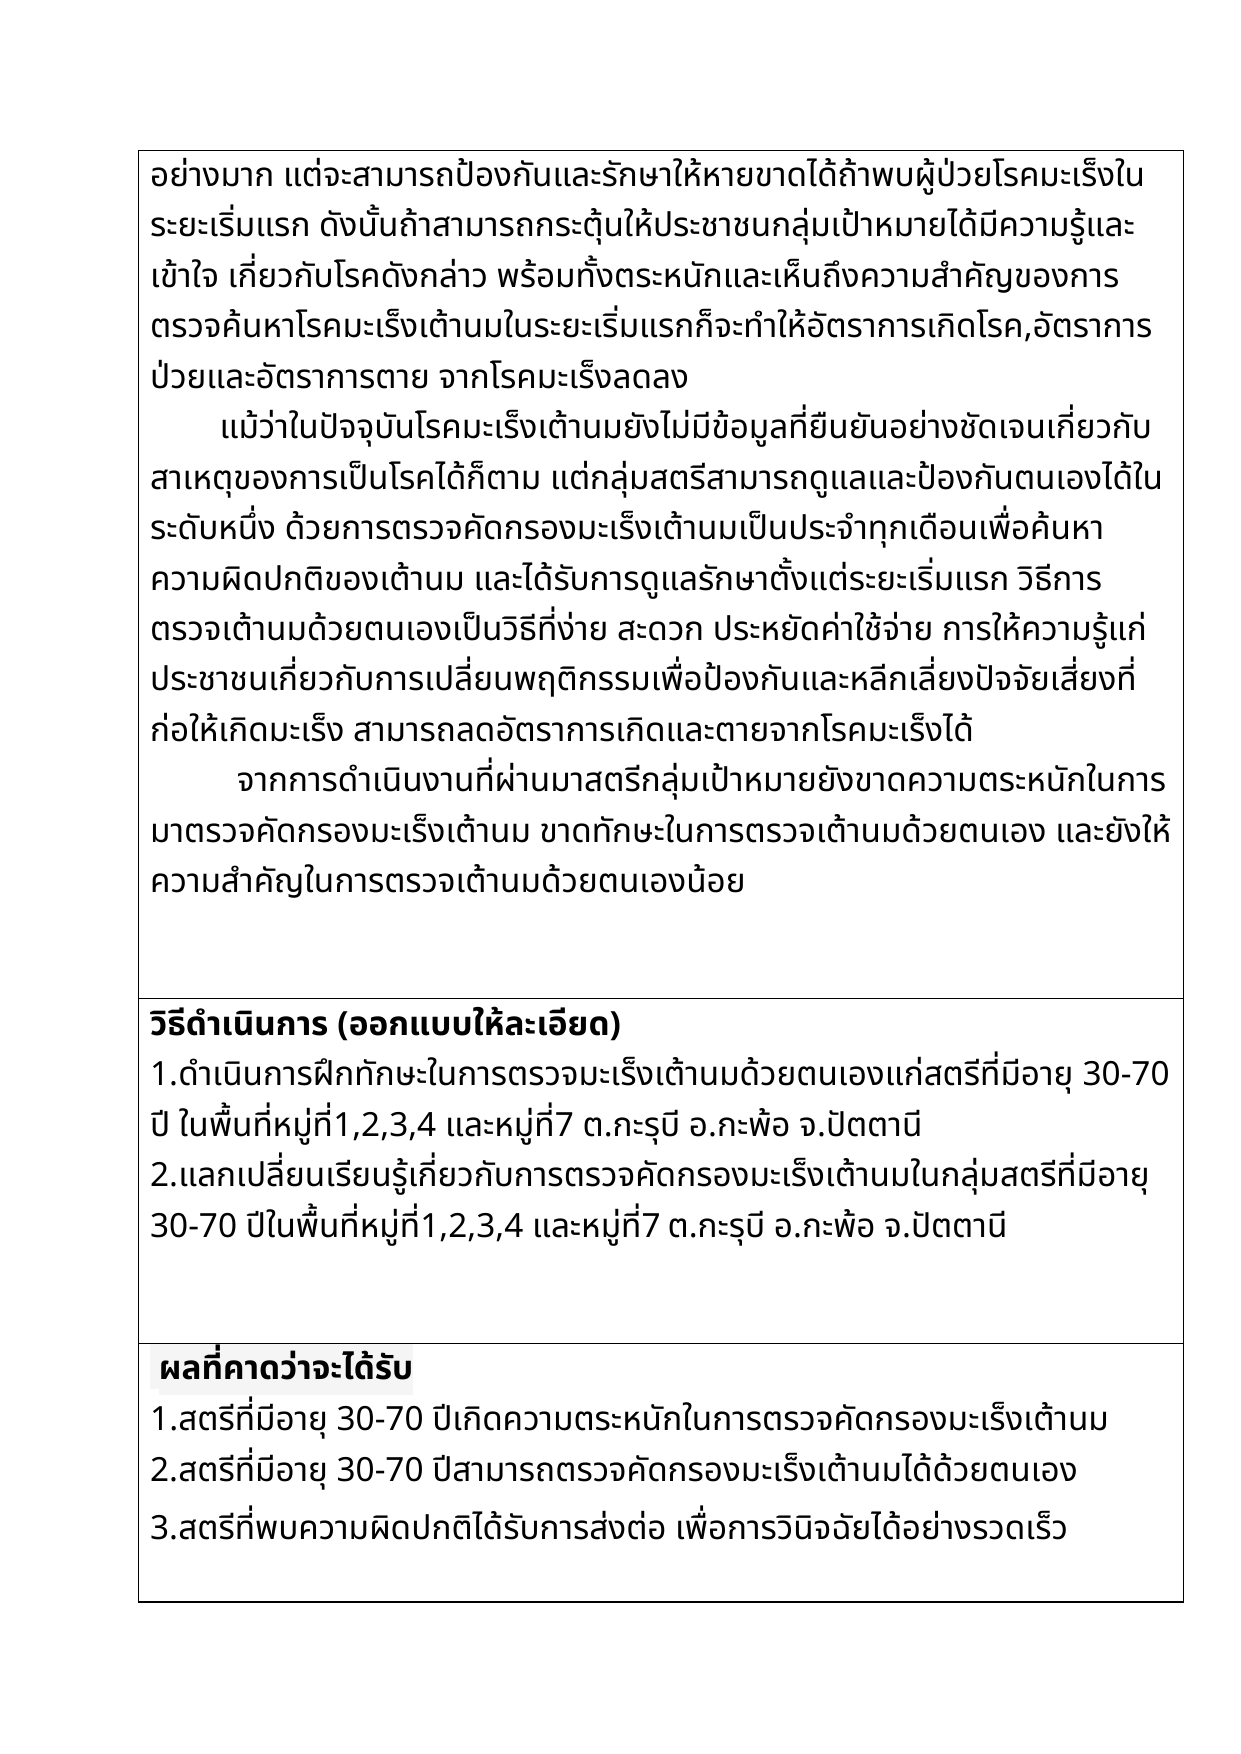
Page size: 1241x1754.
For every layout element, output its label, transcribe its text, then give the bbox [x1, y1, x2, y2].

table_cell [139, 151, 1183, 998]
table_cell วิธีดำเนินการ (ออกแบบให้ละเอียด) 1.ดำเนินการฝึกทักษะในการตรวจมะเร็งเต้านมด้วยตนเองแก่สตรีที่มีอายุ 30-70 ปี ในพื้นที่หมู่ที่1,2,3,4 และหมู่ที่7 ต.กะรุบี อ.กะพ้อ จ.ปัตตานี 2.แลกเปลี่ยนเรียนรู้เกี่ยวกับการตรวจคัดกรองมะเร็งเต้านมในกลุ่มสตรีที่มีอายุ 30-70 ปีในพื้นที่หมู่ที่1,2,3,4 และหมู่ที่7ต.กะรุบี อ.กะพ้อ จ.ปัตตานี [139, 999, 1183, 1343]
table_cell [139, 1344, 1183, 1601]
